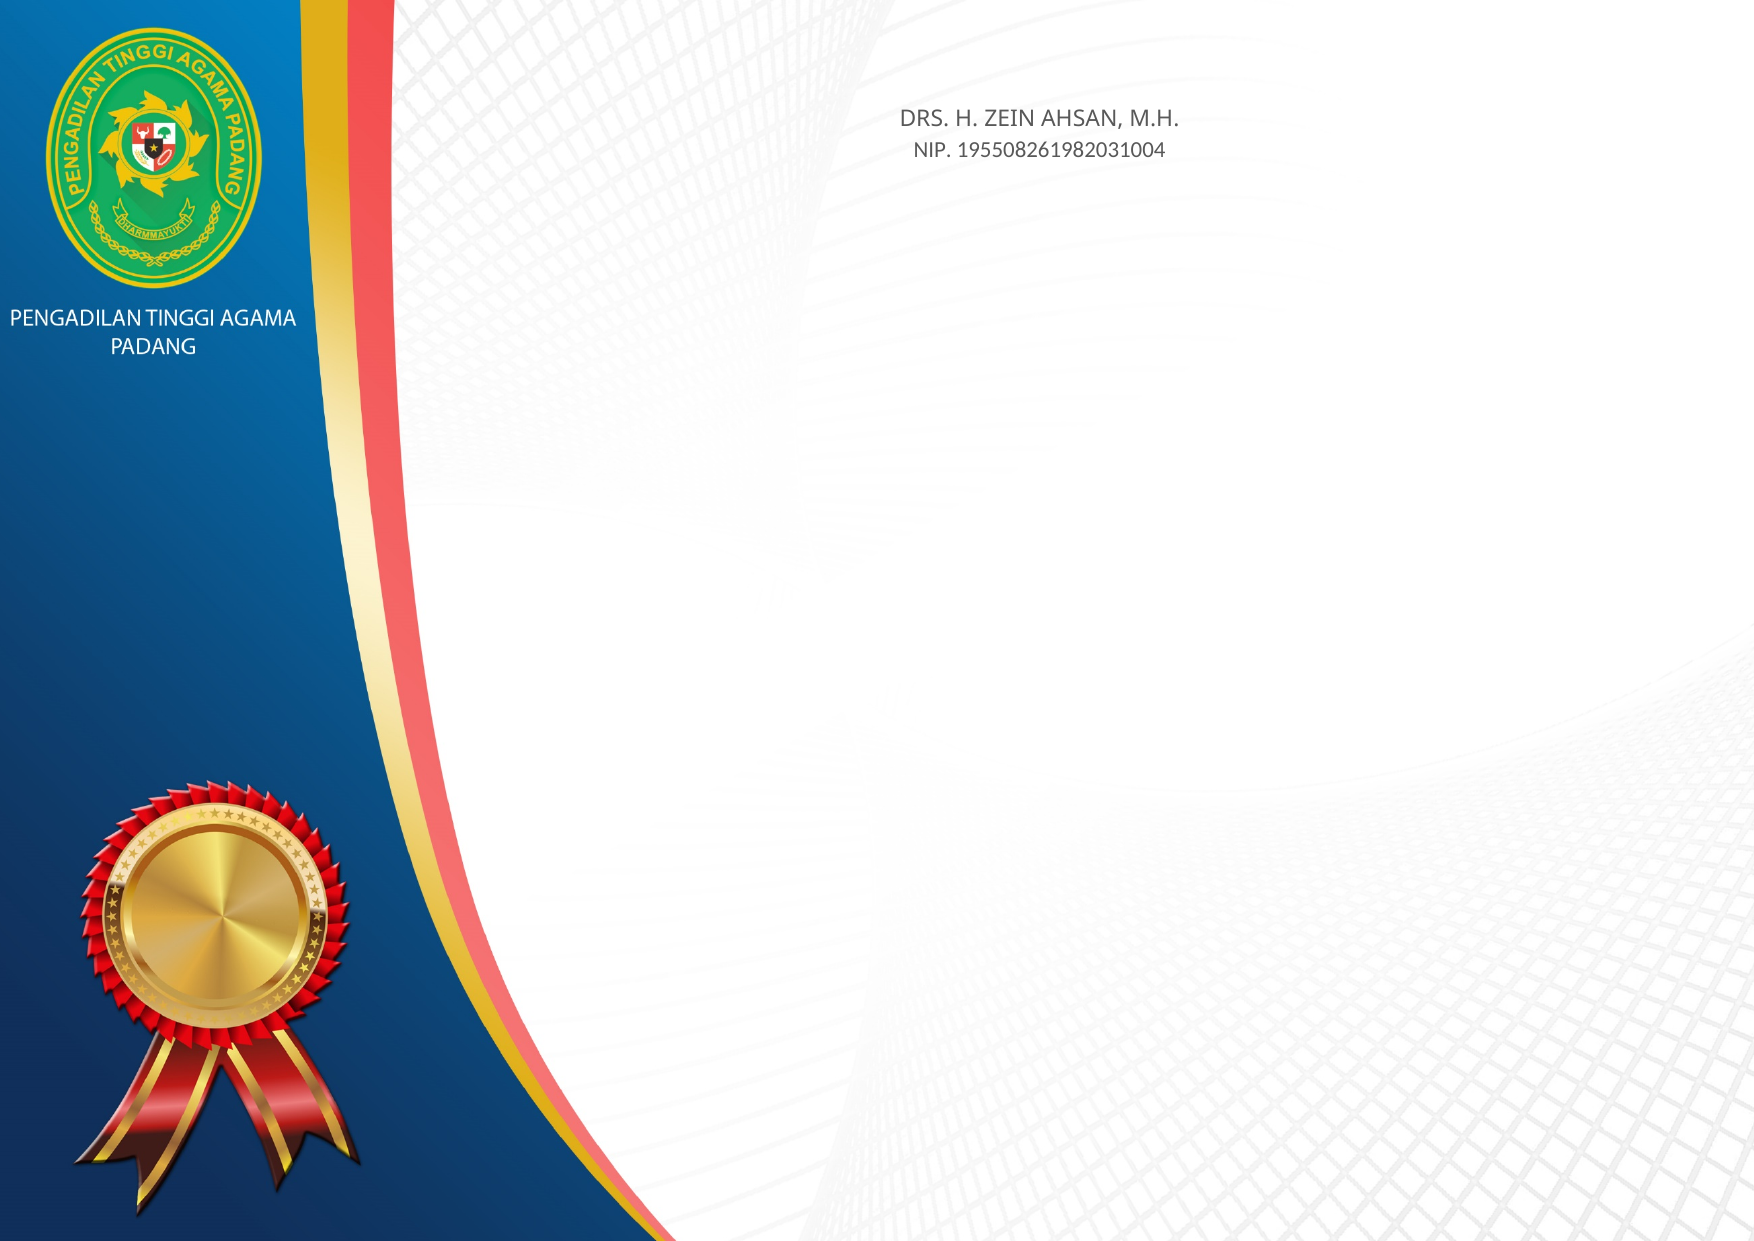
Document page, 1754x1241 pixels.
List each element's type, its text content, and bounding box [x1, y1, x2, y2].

text DRS. H. ZEIN AHSAN, M.H. [475, 102, 1604, 133]
text NIP. 195508261982031004 [475, 136, 1604, 163]
picture [0, 0, 1754, 1241]
